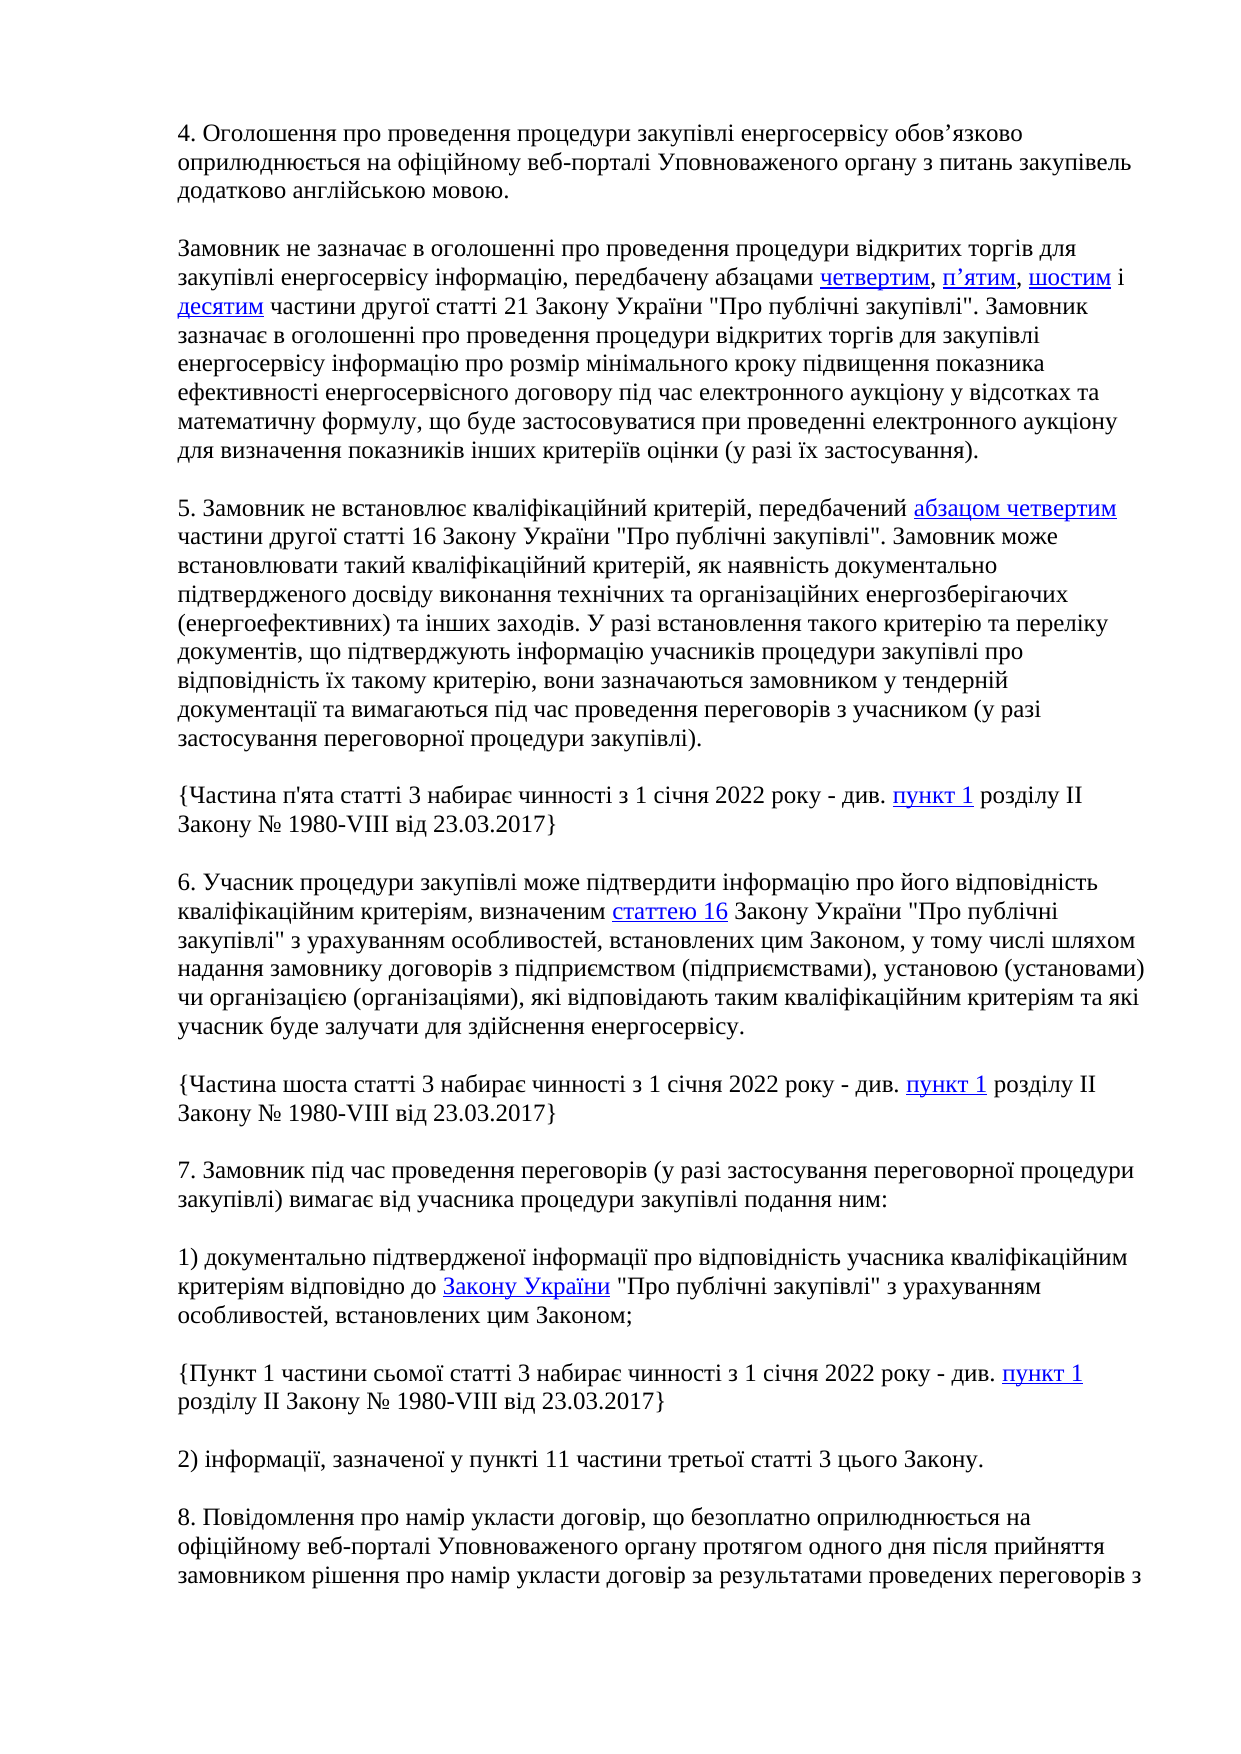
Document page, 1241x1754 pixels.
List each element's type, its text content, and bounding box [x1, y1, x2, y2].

text 7. Замовник під час проведення переговорів (у разі застосування переговорної процедури закупівлі) вимагає від учасника процедури закупівлі подання ним: [177, 1156, 1152, 1213]
text 6. Учасник процедури закупівлі може підтвердити інформацію про його відповідність кваліфікаційним критеріям, визначеним статтею 16 Закону України "Про публічні закупівлі" з урахуванням особливостей, встановлених цим Законом, у тому числі шляхом надання замовнику договорів з підприємством (підприємствами), установою (установами) чи організацією (організаціями), які відповідають таким кваліфікаційним критеріям та які учасник буде залучати для здійснення енергосервісу. [177, 867, 1152, 1040]
text 4. Оголошення про проведення процедури закупівлі енергосервісу обов’язково оприлюднюється на офіційному веб-порталі Уповноваженого органу з питань закупівель додатково англійською мовою. [177, 118, 1152, 204]
text Замовник не зазначає в оголошенні про проведення процедури відкритих торгів для закупівлі енергосервісу інформацію, передбачену абзацами четвертим, п’ятим, шостим і десятим частини другої статті 21 Закону України "Про публічні закупівлі". Замовник зазначає в оголошенні про проведення процедури відкритих торгів для закупівлі енергосервісу інформацію про розмір мінімального кроку підвищення показника ефективності енергосервісного договору під час електронного аукціону у відсотках та математичну формулу, що буде застосовуватися при проведенні електронного аукціону для визначення показників інших критеріїв оцінки (у разі їх застосування). [177, 233, 1152, 463]
text {Частина шоста статті 3 набирає чинності з 1 січня 2022 року - див. пункт 1 розділу II Закону № 1980-VIII від 23.03.2017} [177, 1069, 1152, 1126]
text {Пункт 1 частини сьомої статті 3 набирає чинності з 1 січня 2022 року - див. пункт 1 розділу II Закону № 1980-VIII від 23.03.2017} [177, 1358, 1152, 1415]
text 1) документально підтвердженої інформації про відповідність учасника кваліфікаційним критеріям відповідно до Закону України "Про публічні закупівлі" з урахуванням особливостей, встановлених цим Законом; [177, 1242, 1152, 1328]
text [177, 1502, 1152, 1588]
text {Частина п'ята статті 3 набирає чинності з 1 січня 2022 року - див. пункт 1 розділу II Закону № 1980-VIII від 23.03.2017} [177, 781, 1152, 838]
text 5. Замовник не встановлює кваліфікаційний критерій, передбачений абзацом четвертим частини другої статті 16 Закону України "Про публічні закупівлі". Замовник може встановлювати такий кваліфікаційний критерій, як наявність документально підтвердженого досвіду виконання технічних та організаційних енергозберігаючих (енергоефективних) та інших заходів. У разі встановлення такого критерію та переліку документів, що підтверджують інформацію учасників процедури закупівлі про відповідність їх такому критерію, вони зазначаються замовником у тендерній документації та вимагаються під час проведення переговорів з учасником (у разі застосування переговорної процедури закупівлі). [177, 493, 1152, 751]
text 2) інформації, зазначеної у пункті 11 частини третьої статті 3 цього Закону. [177, 1444, 1152, 1473]
